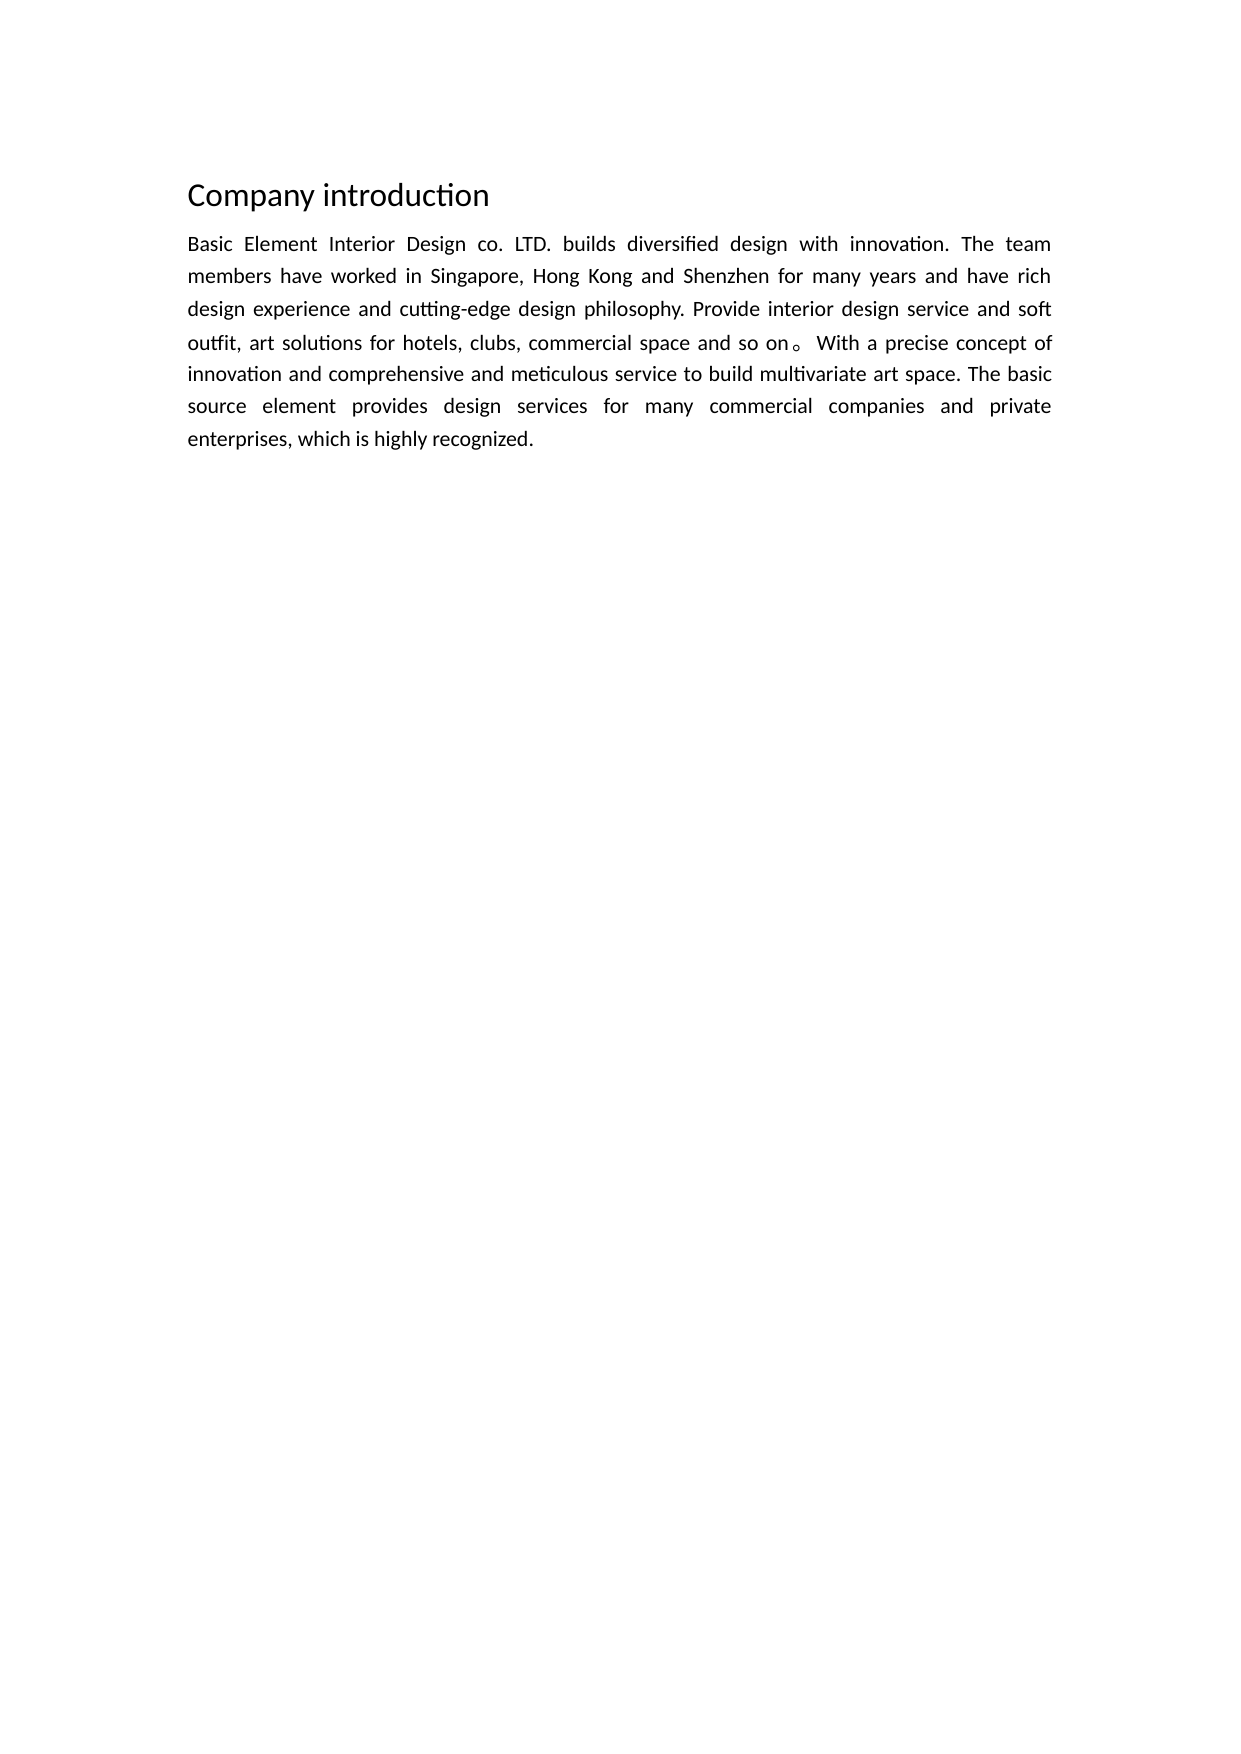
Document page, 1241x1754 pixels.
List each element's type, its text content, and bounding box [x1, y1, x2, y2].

text Basic Element Interior Design co. LTD. builds diversified design with innovation. The team members have worked in Singapore, Hong Kong and Shenzhen for many years and have rich design experience and cutting-edge design philosophy. Provide interior design service and soft outfit, art solutions for hotels, clubs, commercial space and so on。With a precise concept of innovation and comprehensive and meticulous service to build multivariate art space. The basic source element provides design services for many commercial companies and private enterprises, which is highly recognized. [187, 227, 1053, 454]
text Company introduction [187, 162, 1053, 227]
